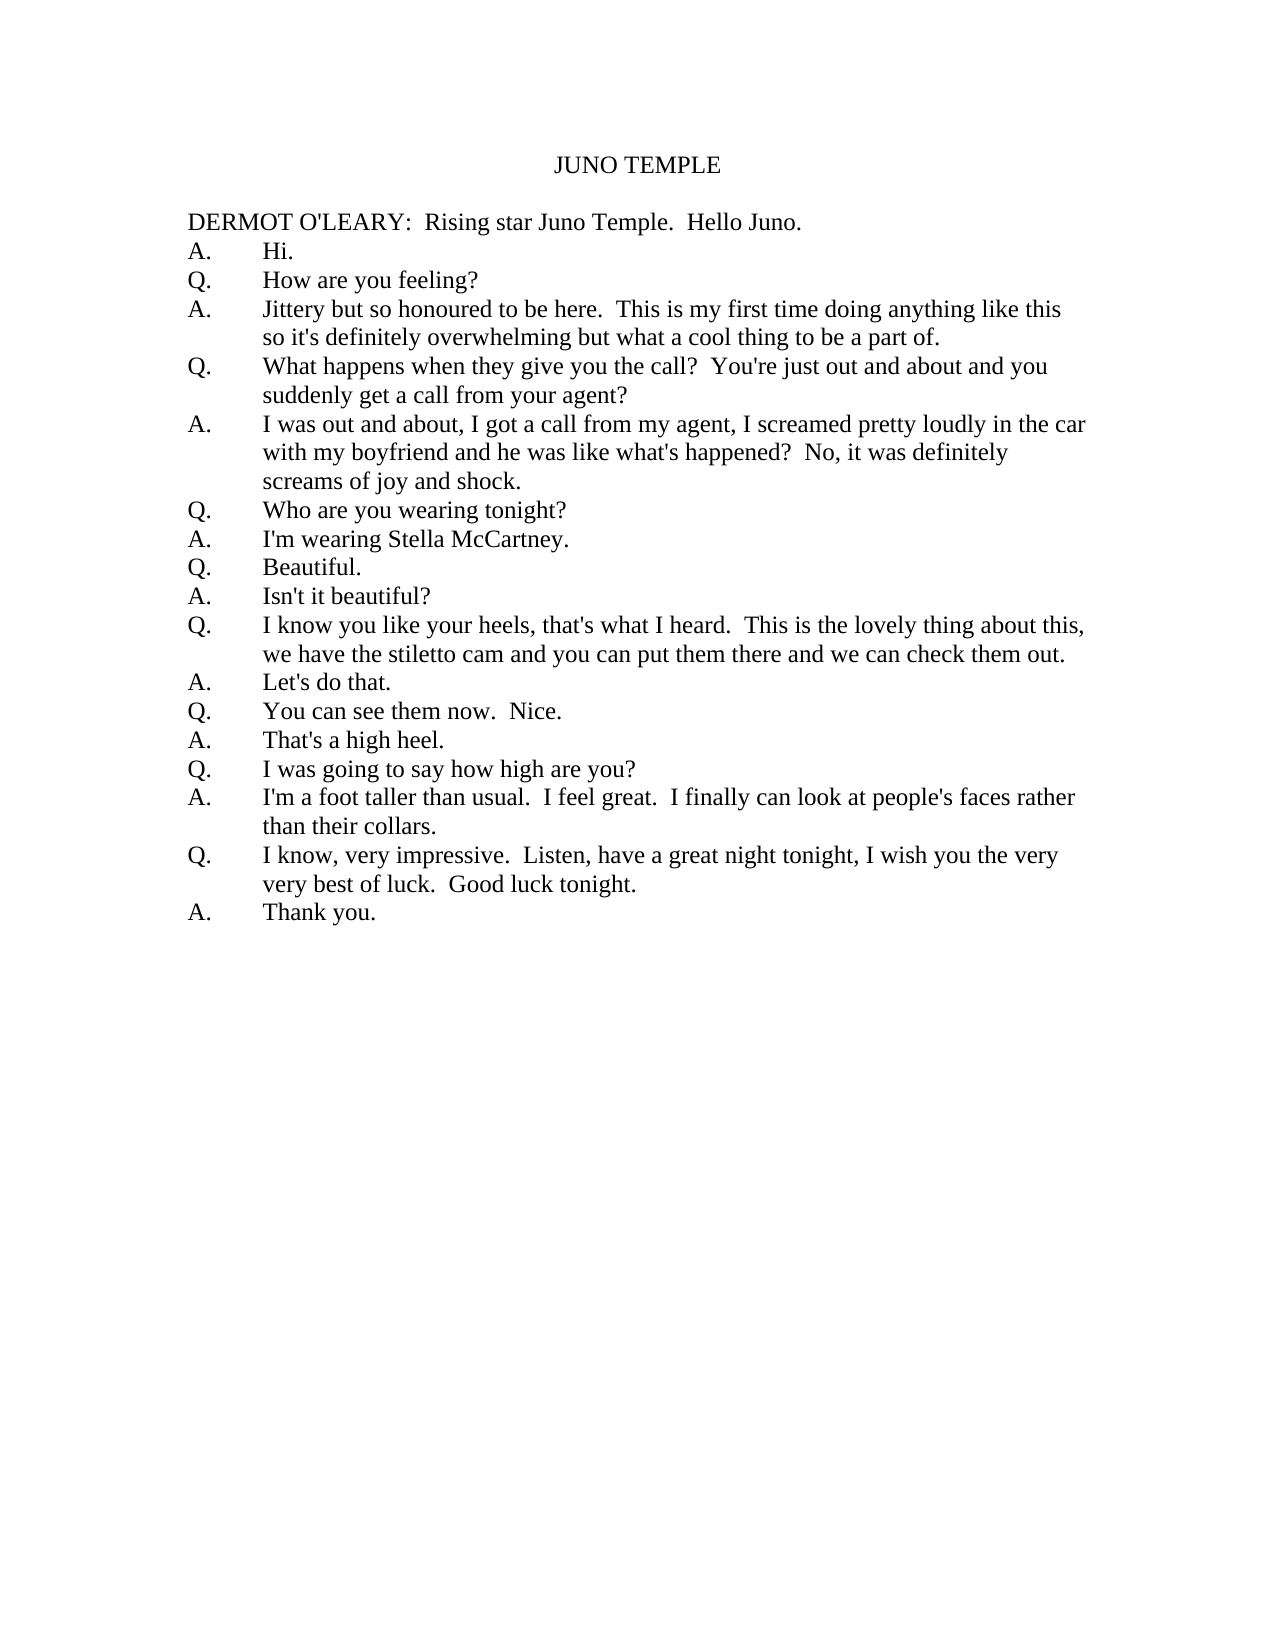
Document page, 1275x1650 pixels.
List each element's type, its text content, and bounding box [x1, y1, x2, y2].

text Q. I know you like your heels, that's what I heard. This is the lovely thing about this, we have the stiletto cam and you can put them there and we can check them out. [187, 610, 1087, 667]
text Q. Who are you wearing tonight? [187, 495, 1087, 524]
text Q. How are you feeling? [187, 265, 1087, 294]
text Q. Beautiful. [187, 552, 1087, 581]
text A. I'm a foot taller than usual. I feel great. I finally can look at people's faces rather than their collars. [187, 782, 1087, 840]
text Q. I was going to say how high are you? [187, 754, 1087, 782]
text JUNO TEMPLE [187, 150, 1087, 179]
text A. That's a high heel. [187, 725, 1087, 754]
text Q. What happens when they give you the call? You're just out and about and you suddenly get a call from your agent? [187, 351, 1087, 409]
text A. Isn't it beautiful? [187, 581, 1087, 610]
text A. I'm wearing Stella McCartney. [187, 524, 1087, 552]
text A. Let's do that. [187, 667, 1087, 696]
text A. I was out and about, I got a call from my agent, I screamed pretty loudly in the car with my boyfriend and he was like what's happened? No, it was definitely screams of joy and shock. [187, 409, 1087, 495]
text A. Thank you. [187, 897, 1087, 926]
text Q. You can see them now. Nice. [187, 696, 1087, 725]
text Q. I know, very impressive. Listen, have a great night tonight, I wish you the very very best of luck. Good luck tonight. [187, 840, 1087, 897]
text DERMOT O'LEARY: Rising star Juno Temple. Hello Juno. [187, 207, 1087, 236]
text A. Hi. [187, 236, 1087, 265]
text A. Jittery but so honoured to be here. This is my first time doing anything like this so it's definitely overwhelming but what a cool thing to be a part of. [187, 294, 1087, 351]
